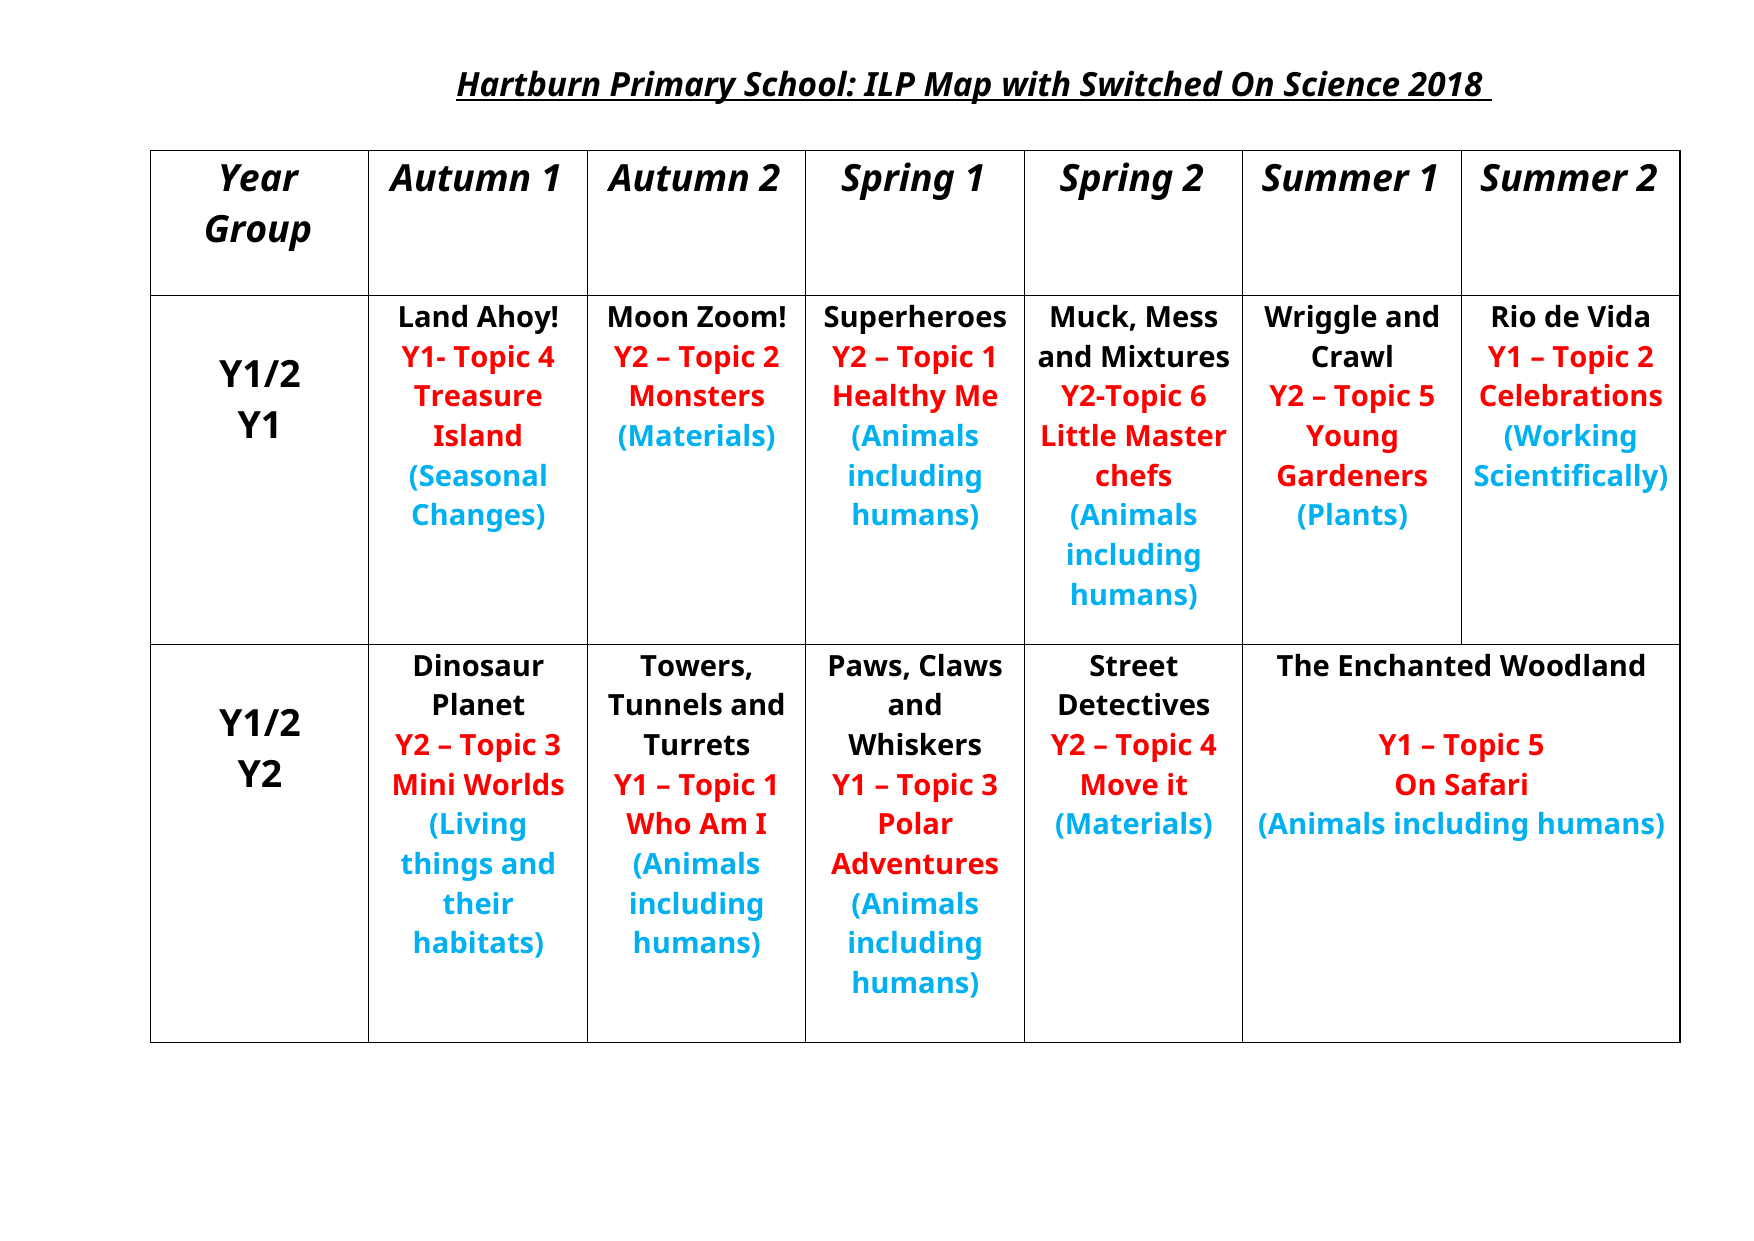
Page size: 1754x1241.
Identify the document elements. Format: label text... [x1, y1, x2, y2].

table_header Summer 2 [1462, 151, 1679, 295]
table_cell The Enchanted Woodland Y1 – Topic 5 On Safari (Animals including humans) [1243, 645, 1679, 1042]
table_cell Towers, Tunnels and Turrets Y1 – Topic 1 Who Am I (Animals including humans) [588, 645, 805, 1042]
table_cell Y1/2 Y2 [151, 645, 368, 1042]
table_cell Muck, Mess and Mixtures Y2-Topic 6 Little Master chefs (Animals including humans) [1025, 296, 1242, 644]
table_cell Y1/2 Y1 [151, 296, 368, 644]
table_header Spring 2 [1025, 151, 1242, 295]
table_header Spring 1 [806, 151, 1024, 295]
table_cell Superheroes Y2 – Topic 1 Healthy Me (Animals including humans) [806, 296, 1024, 644]
table_cell Rio de Vida Y1 – Topic 2 Celebrations (Working Scientifically) [1462, 296, 1679, 644]
table_header Autumn 1 [369, 151, 587, 295]
table_cell Dinosaur Planet Y2 – Topic 3 Mini Worlds (Living things and their habitats) [369, 645, 587, 1042]
table_cell Land Ahoy! Y1- Topic 4 Treasure Island (Seasonal Changes) [369, 296, 587, 644]
table_header Autumn 2 [588, 151, 805, 295]
table_header Summer 1 [1243, 151, 1461, 295]
table_header Year Group [151, 151, 368, 295]
table_cell Paws, Claws and Whiskers Y1 – Topic 3 Polar Adventures (Animals including humans) [806, 645, 1024, 1042]
table_cell Wriggle and Crawl Y2 – Topic 5 Young Gardeners (Plants) [1243, 296, 1461, 644]
table_cell Moon Zoom! Y2 – Topic 2 Monsters (Materials) [588, 296, 805, 644]
table_cell Street Detectives Y2 – Topic 4 Move it (Materials) [1025, 645, 1242, 1042]
